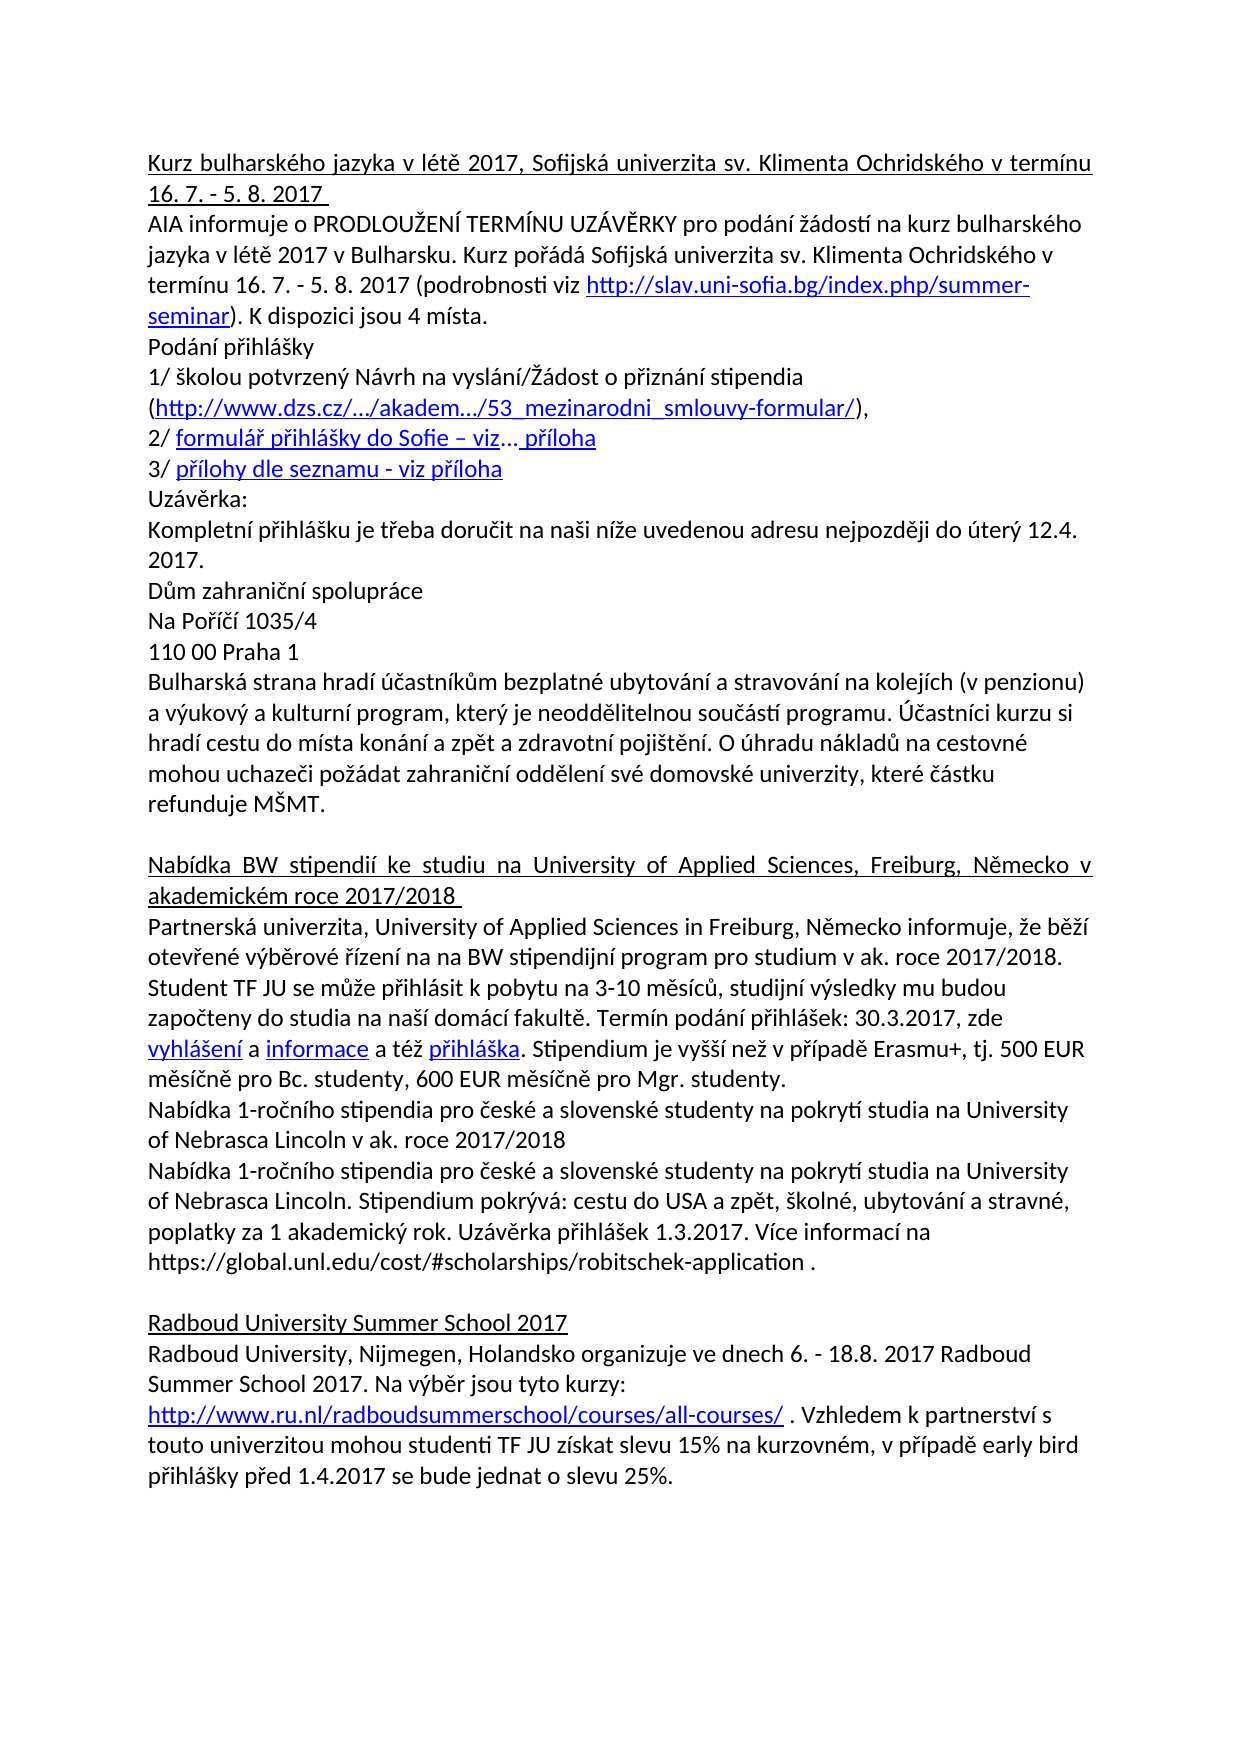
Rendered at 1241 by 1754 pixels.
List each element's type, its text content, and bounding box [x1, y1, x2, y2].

text Nabídka BW stipendií ke studiu na University of Applied Sciences, Freiburg, Německo v akademickém roce 2017/2018 [148, 849, 1093, 876]
text Radboud University Summer School 2017 [148, 1307, 1093, 1338]
text Kurz bulharského jazyka v létě 2017, Sofijská univerzita sv. Klimenta Ochridského v termínu 16. 7. - 5. 8. 2017 [148, 175, 1093, 209]
text Nabídka BW stipendií ke studiu na University of Applied Sciences, Freiburg, Německo v akademickém roce 2017/2018 [148, 877, 1093, 911]
text Partnerská univerzita, University of Applied Sciences in Freiburg, Německo informuje, že běží otevřené výběrové řízení na na BW stipendijní program pro studium v ak. roce 2017/2018. Student TF JU se může přihlásit k pobytu na 3-10 měsíců, studijní výsledky mu budou započteny do studia na naší domácí fakultě. Termín podání přihlášek: 30.3.2017, zde vyhlášení a informace a též přihláška. Stipendium je vyšší než v případě Erasmu+, tj. 500 EUR měsíčně pro Bc. studenty, 600 EUR měsíčně pro Mgr. studenty. [148, 911, 1093, 1094]
text Nabídka 1-ročního stipendia pro české a slovenské studenty na pokrytí studia na University of Nebrasca Lincoln. Stipendium pokrývá: cestu do USA a zpět, školné, ubytování a stravné, poplatky za 1 akademický rok. Uzávěrka přihlášek 1.3.2017. Více informací na https://global.unl.edu/cost/#scholarships/robitschek-application . [148, 1155, 1093, 1277]
text Radboud University, Nijmegen, Holandsko organizuje ve dnech 6. - 18.8. 2017 Radboud Summer School 2017. Na výběr jsou tyto kurzy: http://www.ru.nl/radboudsummerschool/courses/all-courses/ . Vzhledem k partnerství s touto univerzitou mohou studenti TF JU získat slevu 15% na kurzovném, v případě early bird přihlášky před 1.4.2017 se bude jednat o slevu 25%. [148, 1338, 1093, 1491]
text AIA informuje o PRODLOUŽENÍ TERMÍNU UZÁVĚRKY pro podání žádostí na kurz bulharského jazyka v létě 2017 v Bulharsku. Kurz pořádá Sofijská univerzita sv. Klimenta Ochridského v termínu 16. 7. - 5. 8. 2017 (podrobnosti viz http://slav.uni-sofia.bg/index.php/summer-seminar). K dispozici jsou 4 místa. Podání přihlášky 1/ školou potvrzený Návrh na vyslání/Žádost o přiznání stipendia (http://www.dzs.cz/…/akadem…/53_mezinarodni_smlouvy-formular/), 2/ formulář přihlášky do Sofie – viz... příloha 3/ přílohy dle seznamu - viz příloha Uzávěrka: Kompletní přihlášku je třeba doručit na naši níže uvedenou adresu nejpozději do úterý 12.4. 2017. Dům zahraniční spolupráce Na Poříčí 1035/4 110 00 Praha 1 Bulharská strana hradí účastníkům bezplatné ubytování a stravování na kolejích (v penzionu) a výukový a kulturní program, který je neoddělitelnou součástí programu. Účastníci kurzu si hradí cestu do místa konání a zpět a zdravotní pojištění. O úhradu nákladů na cestovné mohou uchazeči požádat zahraniční oddělení své domovské univerzity, které částku refunduje MŠMT. [148, 209, 1093, 819]
text Kurz bulharského jazyka v létě 2017, Sofijská univerzita sv. Klimenta Ochridského v termínu 16. 7. - 5. 8. 2017 [148, 148, 1093, 174]
text Nabídka 1-ročního stipendia pro české a slovenské studenty na pokrytí studia na University of Nebrasca Lincoln v ak. roce 2017/2018 [148, 1094, 1093, 1155]
